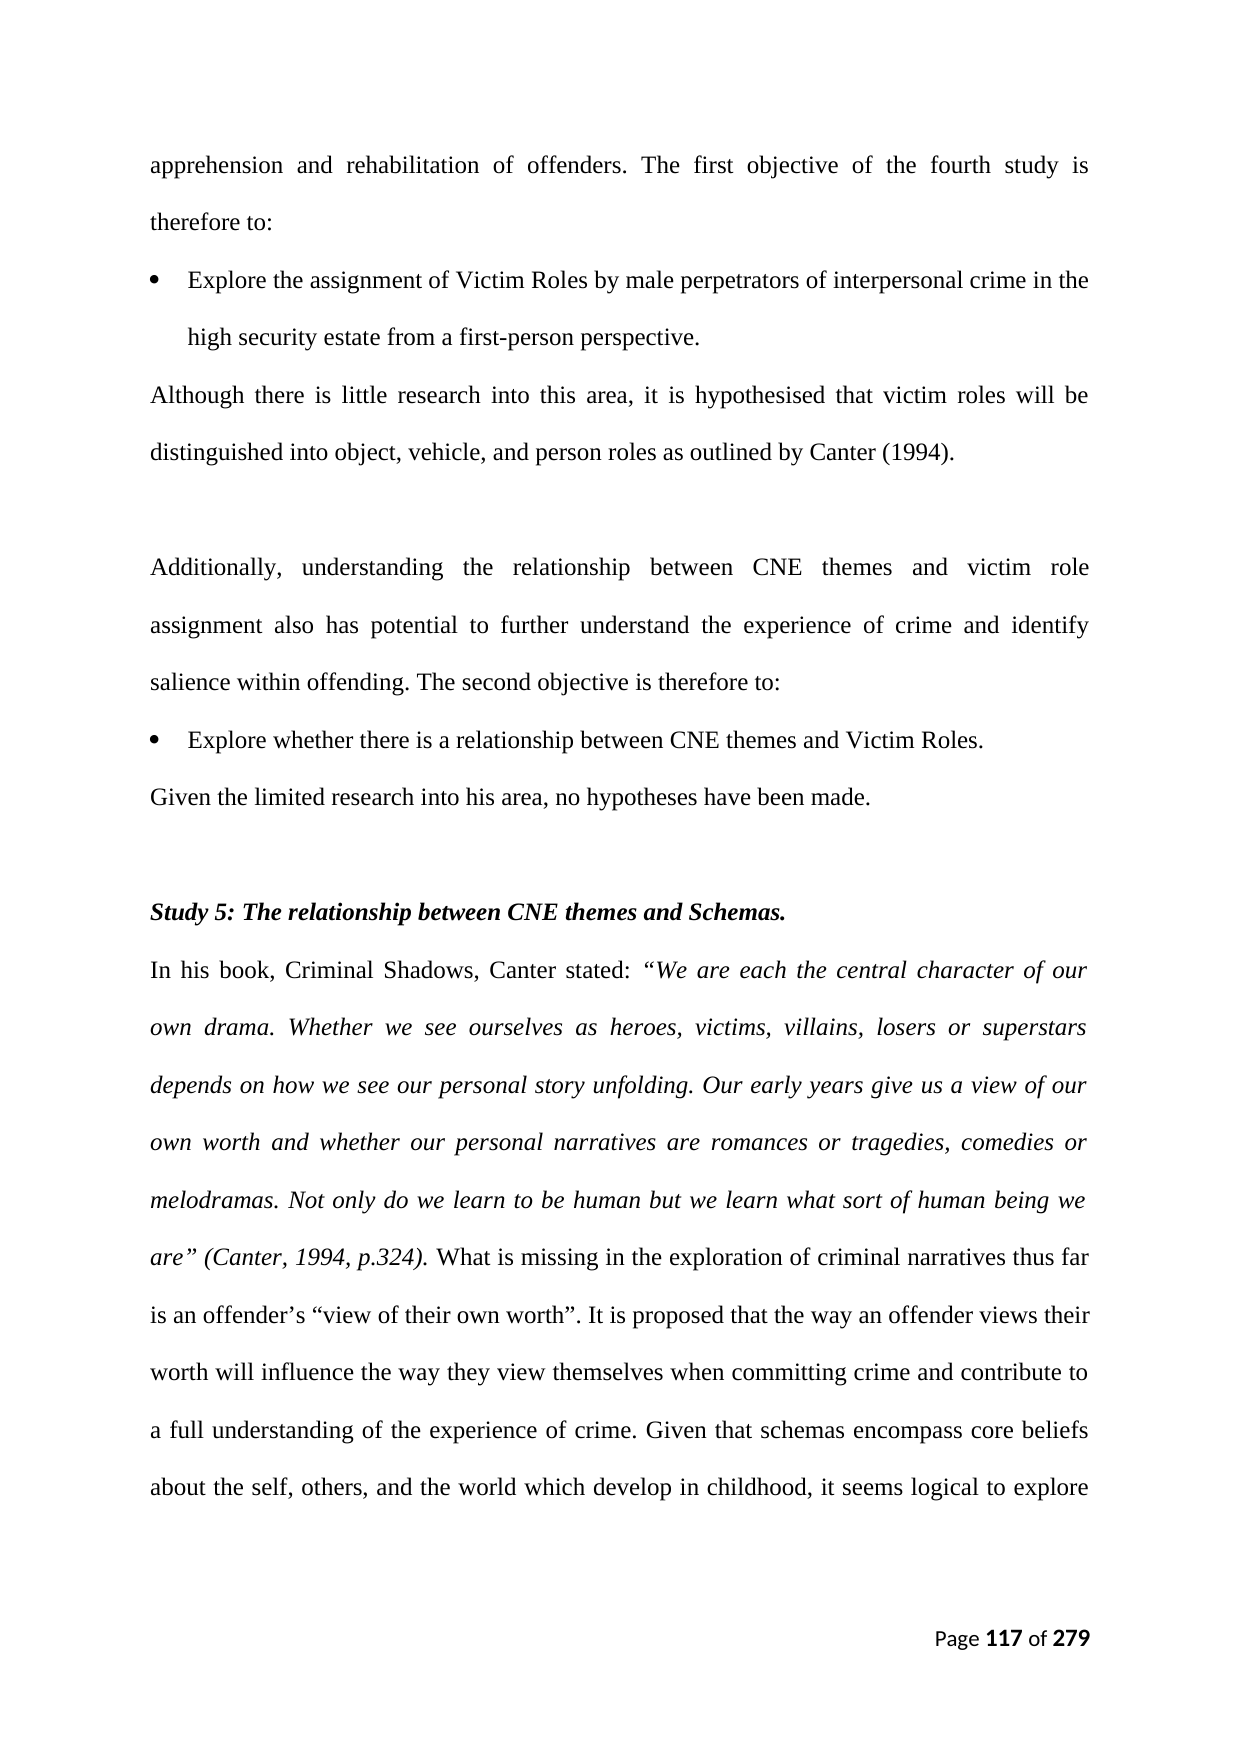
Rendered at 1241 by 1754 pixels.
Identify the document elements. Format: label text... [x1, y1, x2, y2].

text Although there is little research into this area, it is hypothesised that victim roles will be distinguished into object, vehicle, and person roles as outlined by Canter (1994). [150, 380, 1090, 466]
text Additionally, understanding the relationship between CNE themes and victim role assignment also has potential to further understand the experience of crime and identify salience within offending. The second objective is therefore to: [150, 552, 1090, 696]
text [150, 955, 1090, 1501]
text Given the limited research into his area, no hypotheses have been made. [150, 782, 1090, 811]
text Study 5: The relationship between CNE themes and Schemas. [150, 897, 1090, 926]
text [150, 150, 1090, 236]
list Explore whether there is a relationship between CNE themes and Victim Roles. [150, 725, 1090, 754]
list Explore the assignment of Victim Roles by male perpetrators of interpersonal crime in the high security estate from a first-person perspective. [150, 265, 1090, 351]
